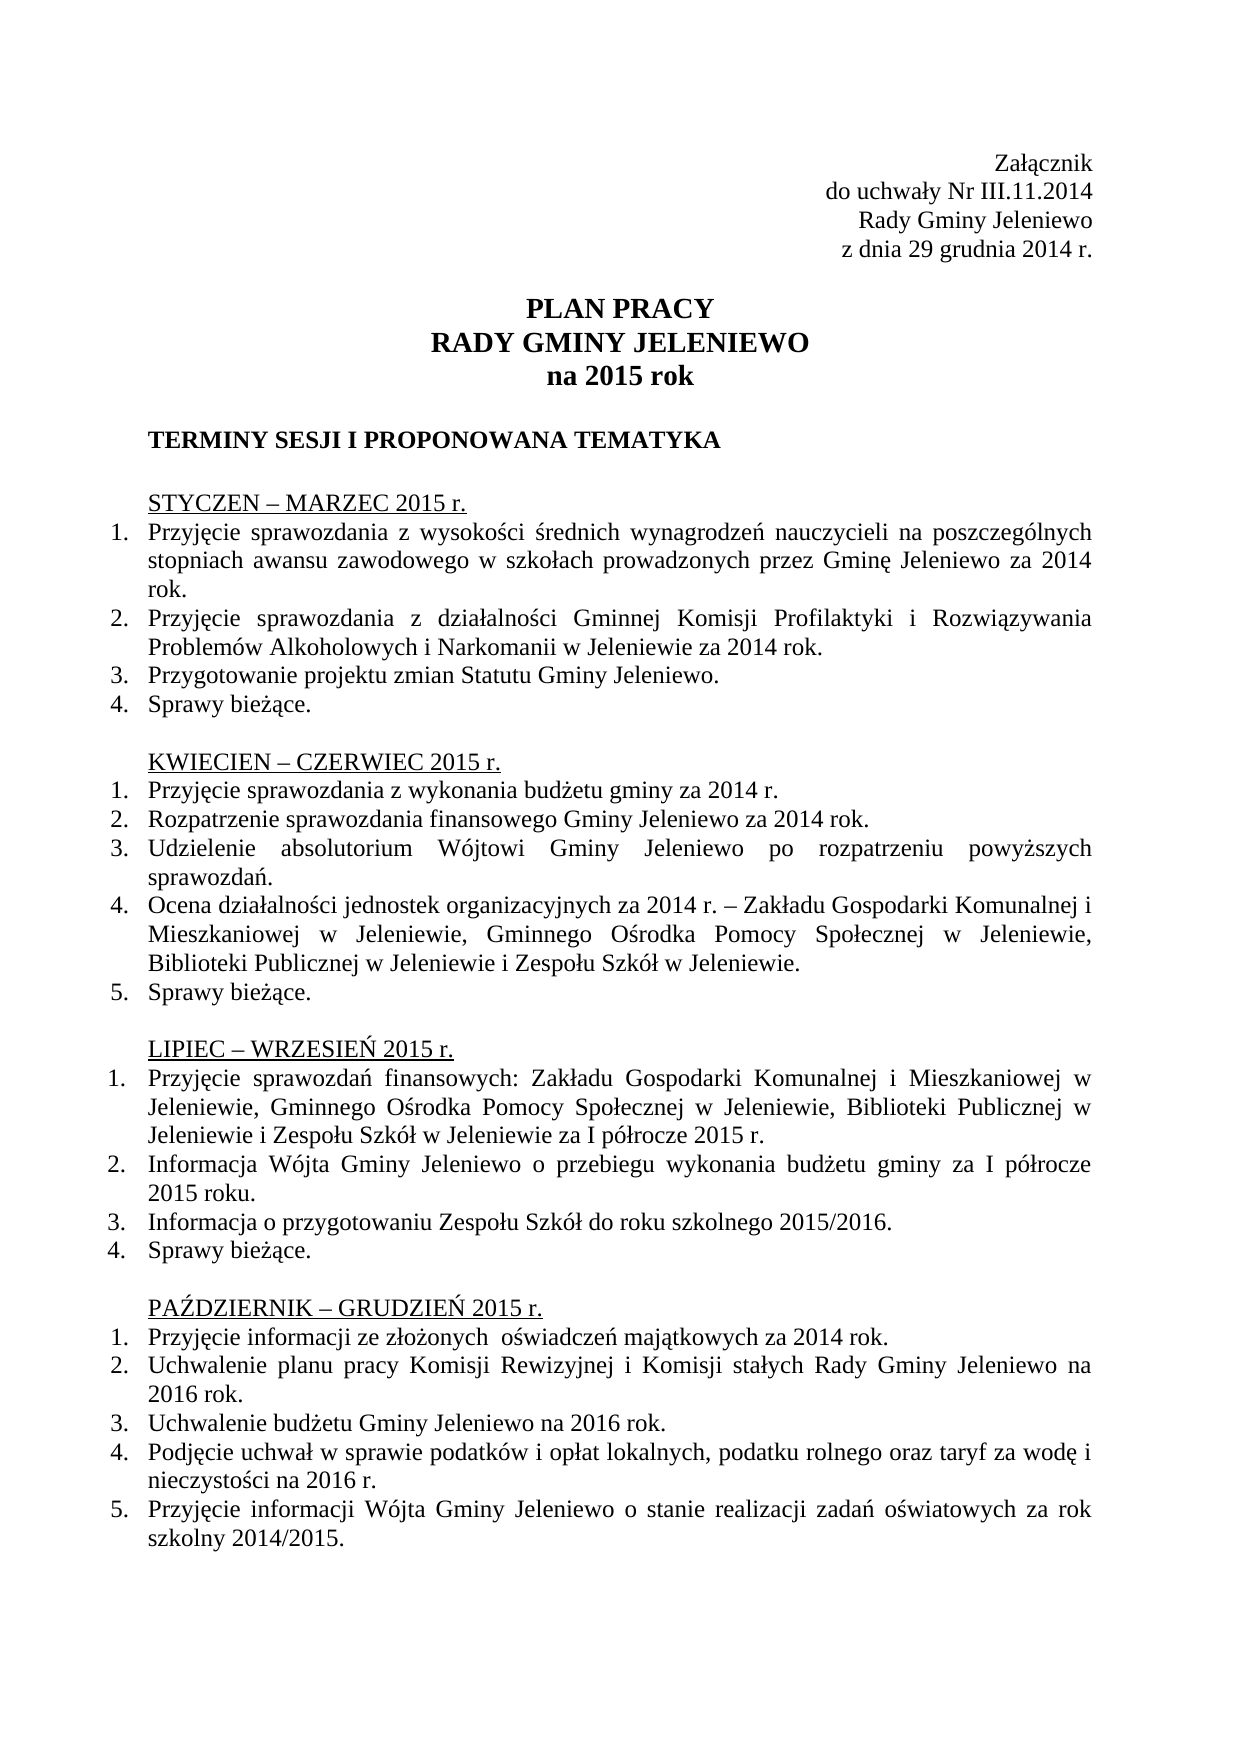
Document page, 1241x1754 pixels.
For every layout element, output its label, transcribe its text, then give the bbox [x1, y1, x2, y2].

list Uchwalenie budżetu Gminy Jeleniewo na 2016 rok. [110, 1408, 1093, 1437]
text Załącznik [148, 148, 1093, 176]
text na 2015 rok [148, 358, 1093, 392]
text RADY GMINY JELENIEWO [148, 325, 1093, 358]
list Sprawy bieżące. [110, 689, 1093, 718]
list Przyjęcie sprawozdania z wykonania budżetu gminy za 2014 r. [110, 775, 1093, 804]
list Przyjęcie informacji ze złożonych oświadczeń majątkowych za 2014 rok. [110, 1322, 1093, 1350]
list Sprawy bieżące. [107, 1235, 1093, 1264]
list Przygotowanie projektu zmian Statutu Gminy Jeleniewo. [110, 660, 1093, 689]
text PAŹDZIERNIK – GRUDZIEŃ 2015 r. [148, 1293, 1093, 1322]
text KWIECIEN – CZERWIEC 2015 r. [148, 747, 1093, 775]
list Informacja o przygotowaniu Zespołu Szkół do roku szkolnego 2015/2016. [107, 1207, 1093, 1235]
text LIPIEC – WRZESIEŃ 2015 r. [148, 1034, 1093, 1063]
list Sprawy bieżące. [110, 977, 1093, 1005]
text TERMINY SESJI I PROPONOWANA TEMATYKA [148, 426, 1093, 454]
list Uchwalenie planu pracy Komisji Rewizyjnej i Komisji stałych Rady Gminy Jeleniewo na 2016 rok. [110, 1350, 1093, 1408]
text STYCZEN – MARZEC 2015 r. [148, 488, 1093, 517]
list Rozpatrzenie sprawozdania finansowego Gminy Jeleniewo za 2014 rok. [110, 804, 1093, 833]
text do uchwały Nr III.11.2014 [148, 176, 1093, 205]
list Udzielenie absolutorium Wójtowi Gminy Jeleniewo po rozpatrzeniu powyższych sprawozdań. [110, 833, 1093, 890]
list Przyjęcie sprawozdania z wysokości średnich wynagrodzeń nauczycieli na poszczególnych stopniach awansu zawodowego w szkołach prowadzonych przez Gminę Jeleniewo za 2014 rok. [110, 517, 1093, 603]
text PLAN PRACY [148, 291, 1093, 325]
list Przyjęcie informacji Wójta Gminy Jeleniewo o stanie realizacji zadań oświatowych za rok szkolny 2014/2015. [110, 1494, 1093, 1552]
text Rady Gminy Jeleniewo [148, 205, 1093, 234]
list Przyjęcie sprawozdania z działalności Gminnej Komisji Profilaktyki i Rozwiązywania Problemów Alkoholowych i Narkomanii w Jeleniewie za 2014 rok. [110, 603, 1093, 660]
list Przyjęcie sprawozdań finansowych: Zakładu Gospodarki Komunalnej i Mieszkaniowej w Jeleniewie, Gminnego Ośrodka Pomocy Społecznej w Jeleniewie, Biblioteki Publicznej w Jeleniewie i Zespołu Szkół w Jeleniewie za I półrocze 2015 r. [107, 1063, 1093, 1149]
list Podjęcie uchwał w sprawie podatków i opłat lokalnych, podatku rolnego oraz taryf za wodę i nieczystości na 2016 r. [110, 1437, 1093, 1494]
text z dnia 29 grudnia 2014 r. [148, 234, 1093, 263]
list Informacja Wójta Gminy Jeleniewo o przebiegu wykonania budżetu gminy za I półrocze 2015 roku. [107, 1149, 1093, 1207]
list Ocena działalności jednostek organizacyjnych za 2014 r. – Zakładu Gospodarki Komunalnej i Mieszkaniowej w Jeleniewie, Gminnego Ośrodka Pomocy Społecznej w Jeleniewie, Biblioteki Publicznej w Jeleniewie i Zespołu Szkół w Jeleniewie. [110, 890, 1093, 977]
